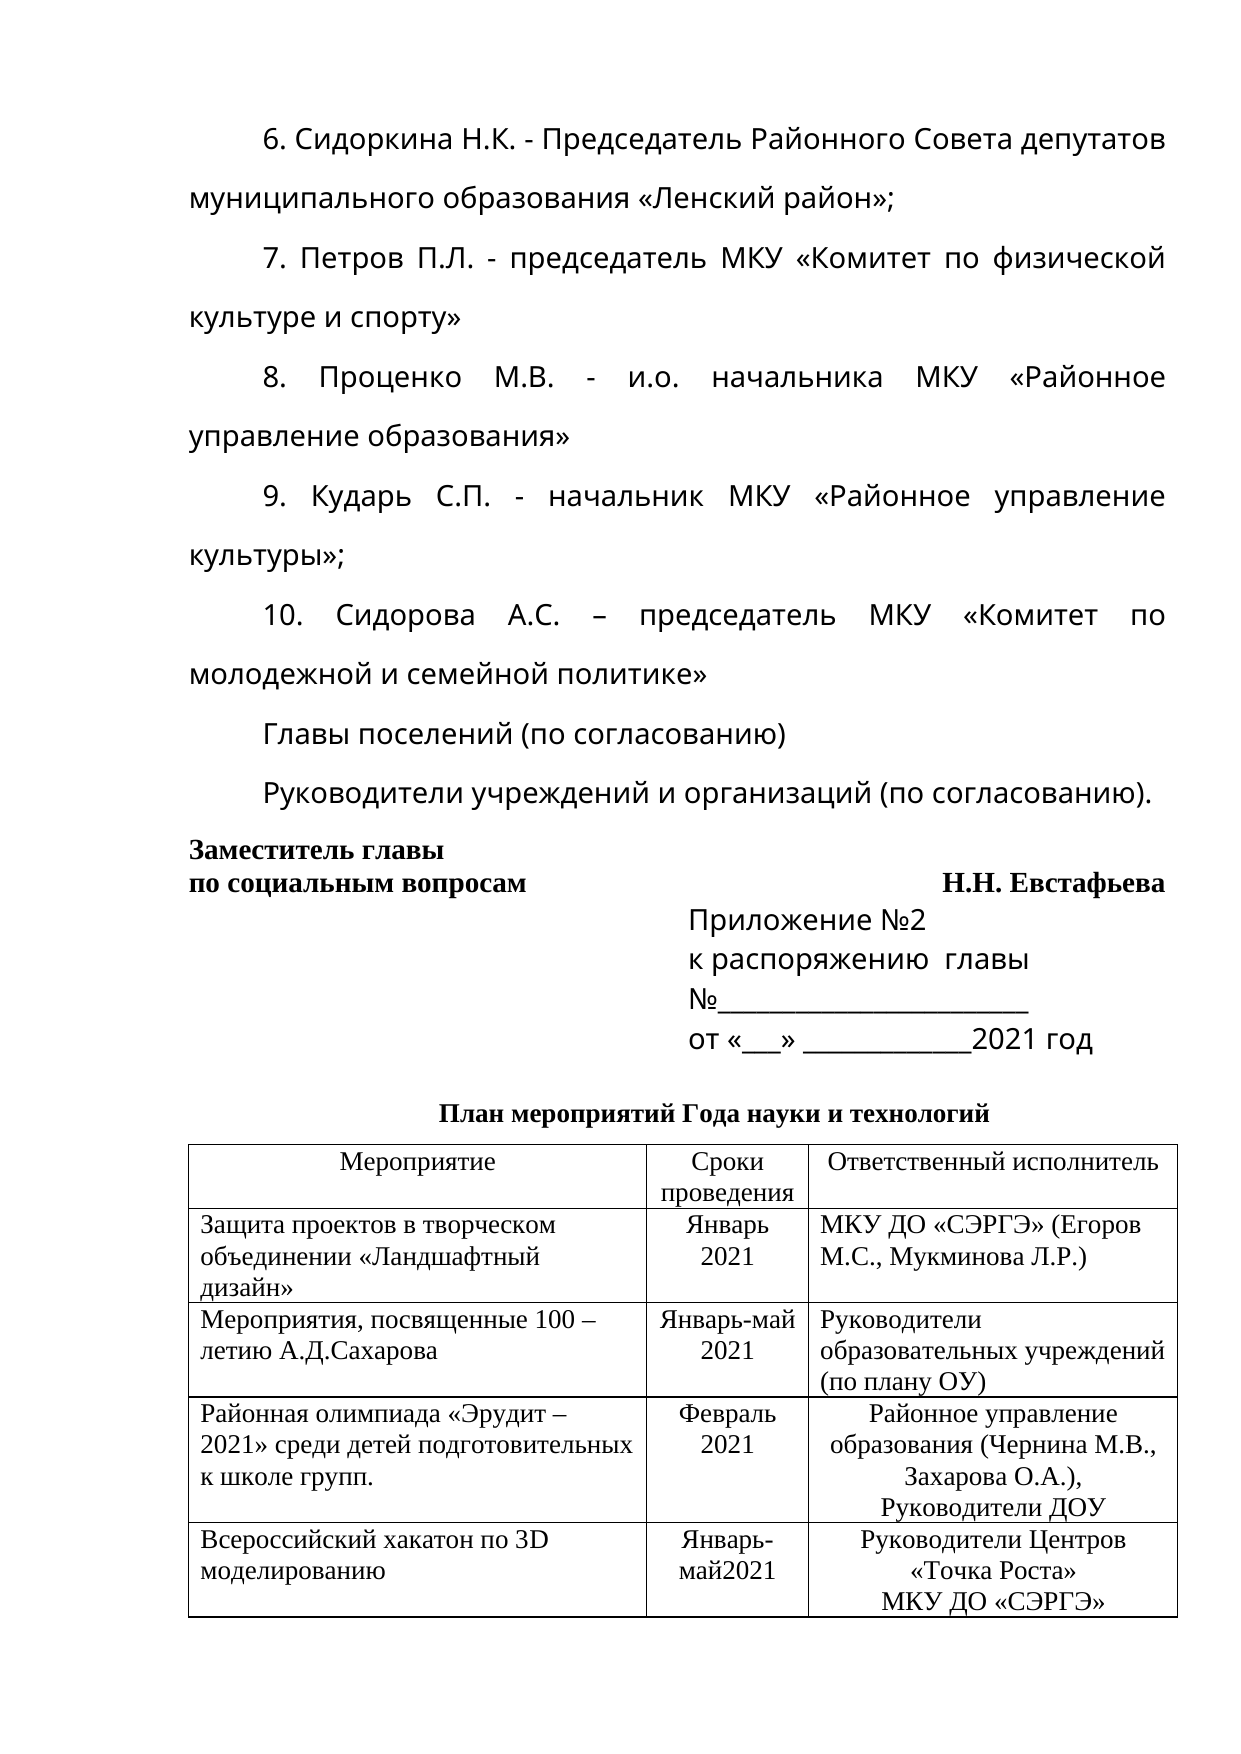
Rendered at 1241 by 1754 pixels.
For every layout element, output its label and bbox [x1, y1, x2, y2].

table_header [177, 118, 1178, 1617]
